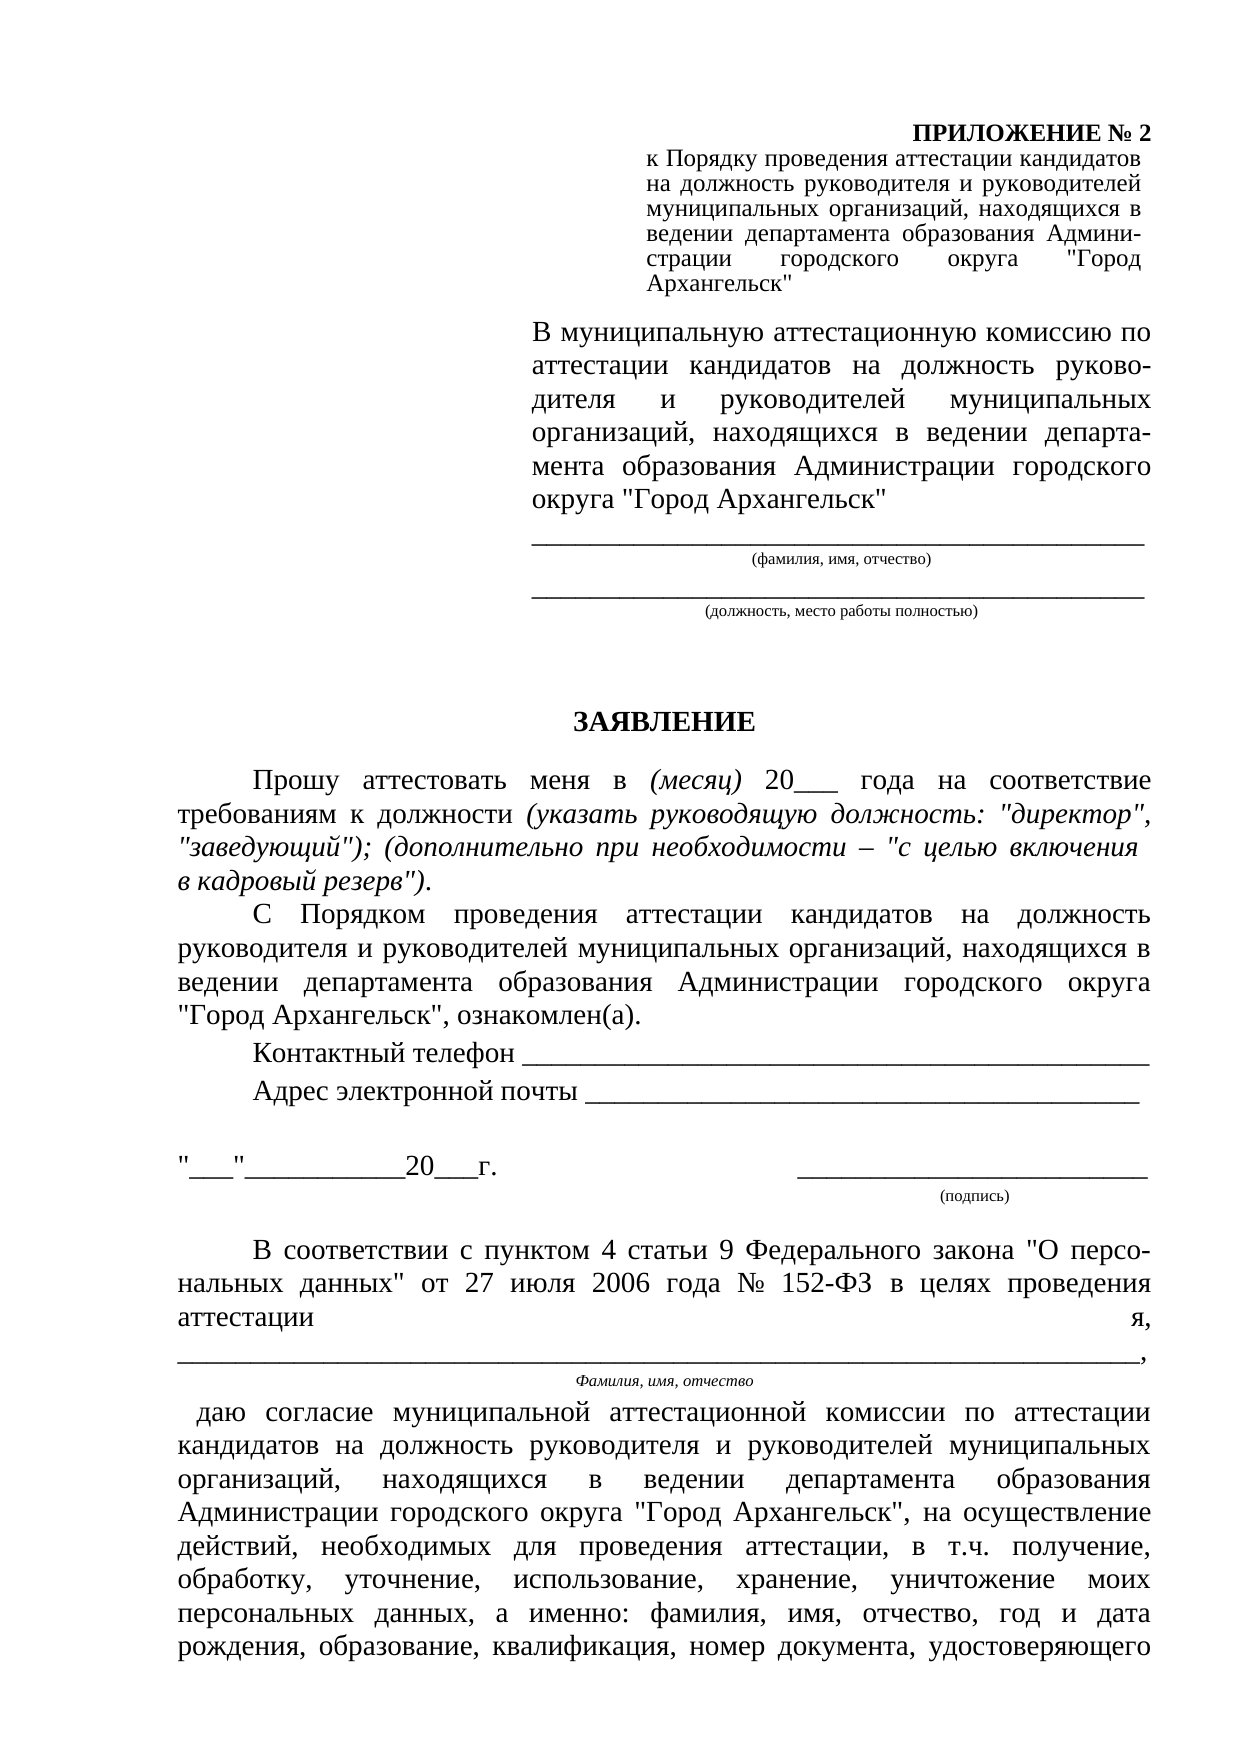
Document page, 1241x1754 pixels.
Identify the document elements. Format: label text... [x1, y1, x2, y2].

text ПРИЛОЖЕНИЕ № 2 [753, 118, 1152, 147]
text Контактный телефон ___________________________________________ [177, 1035, 1152, 1068]
text В муниципальную аттестационную комиссию по аттестации кандидатов на должность руково-дителя и руководителей муниципальных организаций, находящихся в ведении департа-мента образования Администрации городского округа "Город Архангельск" [532, 314, 1152, 515]
text к Порядку проведения аттестации кандидатов на должность руководителя и руководителей муниципальных организаций, находящихся в ведении департамента образования Админи-страции городского округа "Город Архангельск" [646, 147, 1142, 297]
text (должность, место работы полностью) [532, 601, 1152, 620]
text Адрес электронной почты ______________________________________ [177, 1073, 1152, 1106]
text С Порядком проведения аттестации кандидатов на должность руководителя и руководителей муниципальных организаций, находящихся в ведении департамента образования Администрации городского округа "Город Архангельск", ознакомлен(а). [177, 897, 1152, 1031]
text __________________________________________ [532, 568, 1152, 601]
text В соответствии с пунктом 4 статьи 9 Федерального закона "О персо-нальных данных" от 27 июля 2006 года № 152-ФЗ в целях проведения аттестации я, __________________________________________________________________, [177, 1232, 1152, 1366]
text (фамилия, имя, отчество) [532, 548, 1152, 568]
text Фамилия, имя, отчество [177, 1370, 1152, 1389]
text (подпись) [797, 1186, 1152, 1205]
text __________________________________________ [532, 515, 1152, 548]
subtitle ЗАЯВЛЕНИЕ [177, 704, 1152, 737]
text Прошу аттестовать меня в (месяц) 20___ года на соответствие требованиям к должности (указать руководящую должность: "директор", "заведующий"); (дополнительно при необходимости – "с целью включения в кадровый резерв"). [177, 762, 1152, 897]
text "___"___________20___г. ________________________ [177, 1148, 1152, 1182]
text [177, 1394, 1152, 1662]
